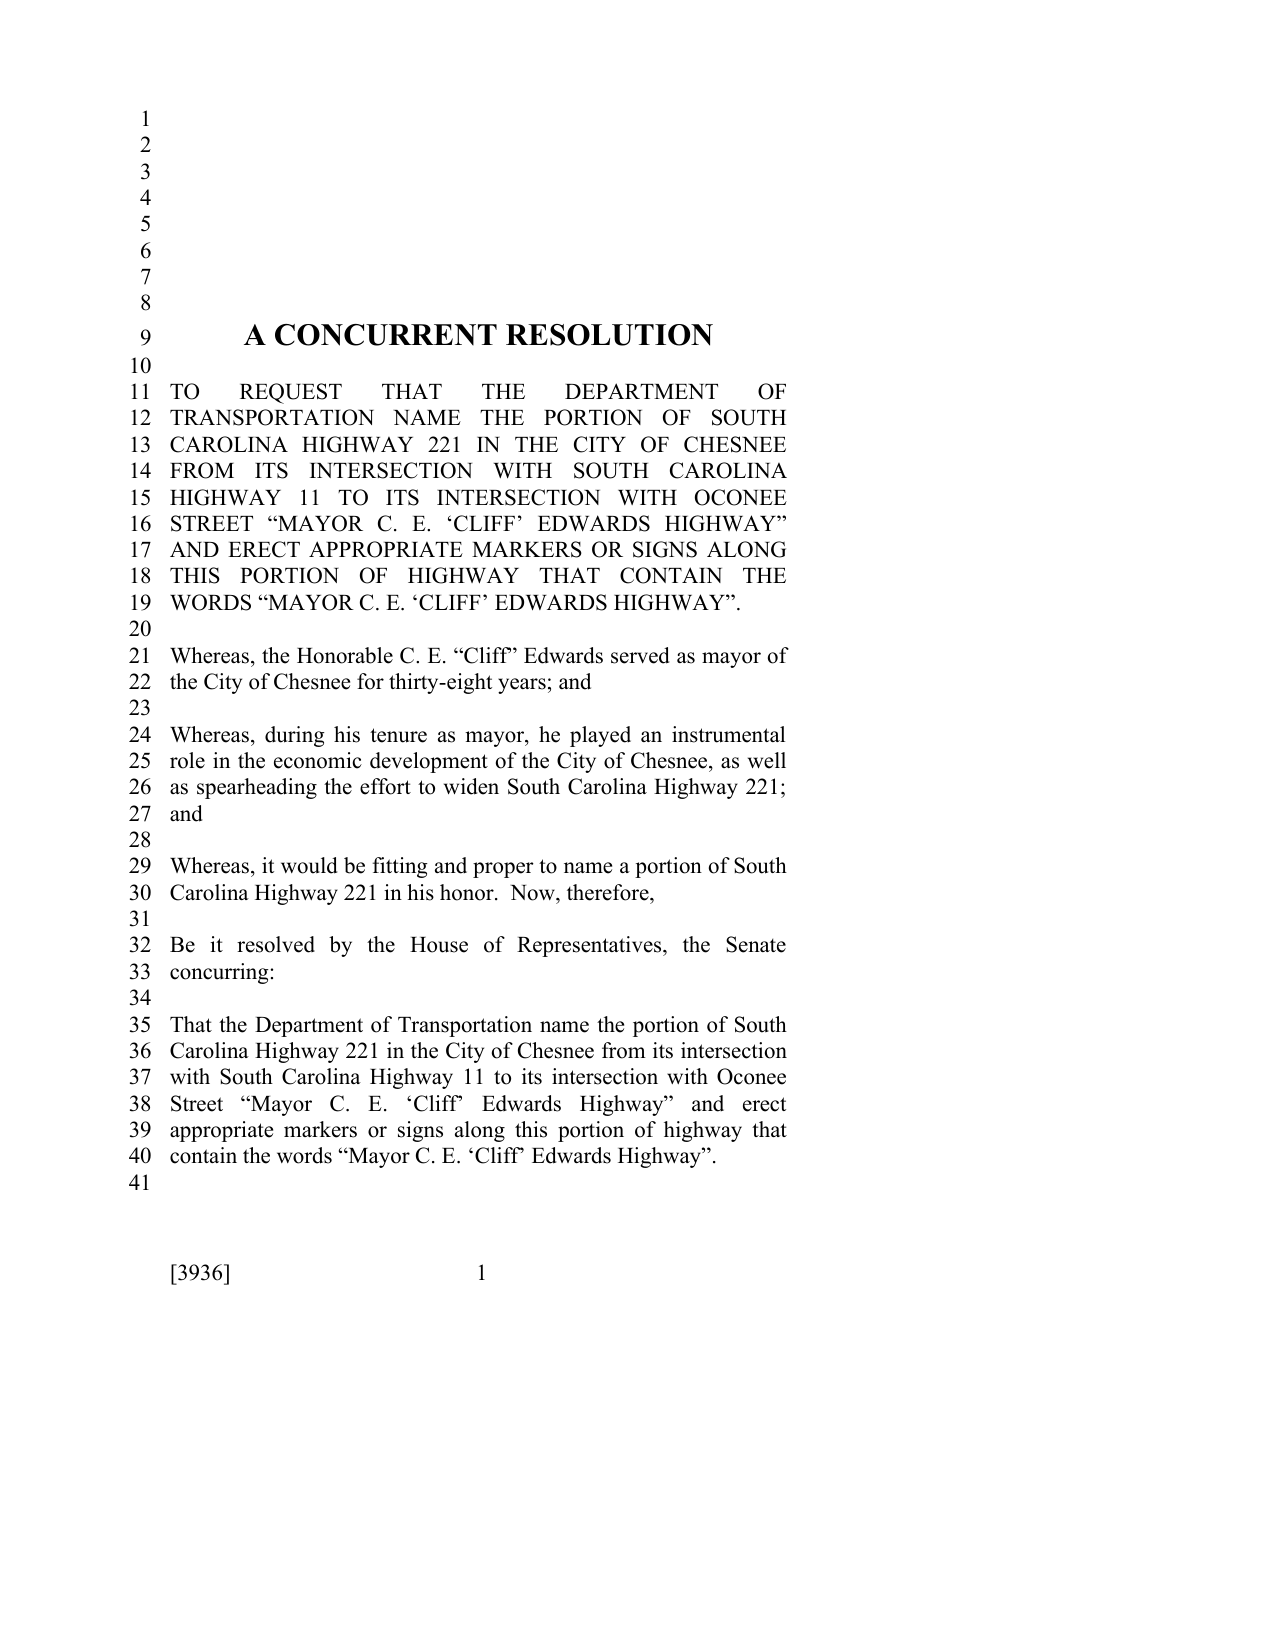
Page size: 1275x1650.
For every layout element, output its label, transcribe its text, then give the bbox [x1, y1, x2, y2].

text TO REQUEST THAT THE DEPARTMENT OF TRANSPORTATION NAME THE PORTION OF SOUTH CAROLINA HIGHWAY 221 IN THE CITY OF CHESNEE FROM ITS INTERSECTION WITH SOUTH CAROLINA HIGHWAY 11 TO ITS INTERSECTION WITH OCONEE STREET “MAYOR C. E. ‘CLIFF’ EDWARDS HIGHWAY” AND ERECT APPROPRIATE MARKERS OR SIGNS ALONG THIS PORTION OF HIGHWAY THAT CONTAIN THE WORDS “MAYOR C. E. ‘CLIFF’ EDWARDS HIGHWAY”. [169, 378, 787, 615]
text That the Department of Transportation name the portion of South Carolina Highway 221 in the City of Chesnee from its intersection with South Carolina Highway 11 to its intersection with Oconee Street “Mayor C. E. ‘Cliff’ Edwards Highway” and erect appropriate markers or signs along this portion of highway that contain the words “Mayor C. E. ‘Cliff’ Edwards Highway”. [169, 1011, 787, 1169]
text Whereas, it would be fitting and proper to name a portion of South Carolina Highway 221 in his honor. Now, therefore, [169, 852, 787, 905]
text Be it resolved by the House of Representatives, the Senate concurring: [169, 932, 787, 984]
text A CONCURRENT RESOLUTION [169, 316, 787, 352]
text Whereas, the Honorable C. E. “Cliff” Edwards served as mayor of the City of Chesnee for thirty-eight years; and [169, 642, 787, 694]
text Whereas, during his tenure as mayor, he played an instrumental role in the economic development of the City of Chesnee, as well as spearheading the effort to widen South Carolina Highway 221; and [169, 721, 787, 826]
